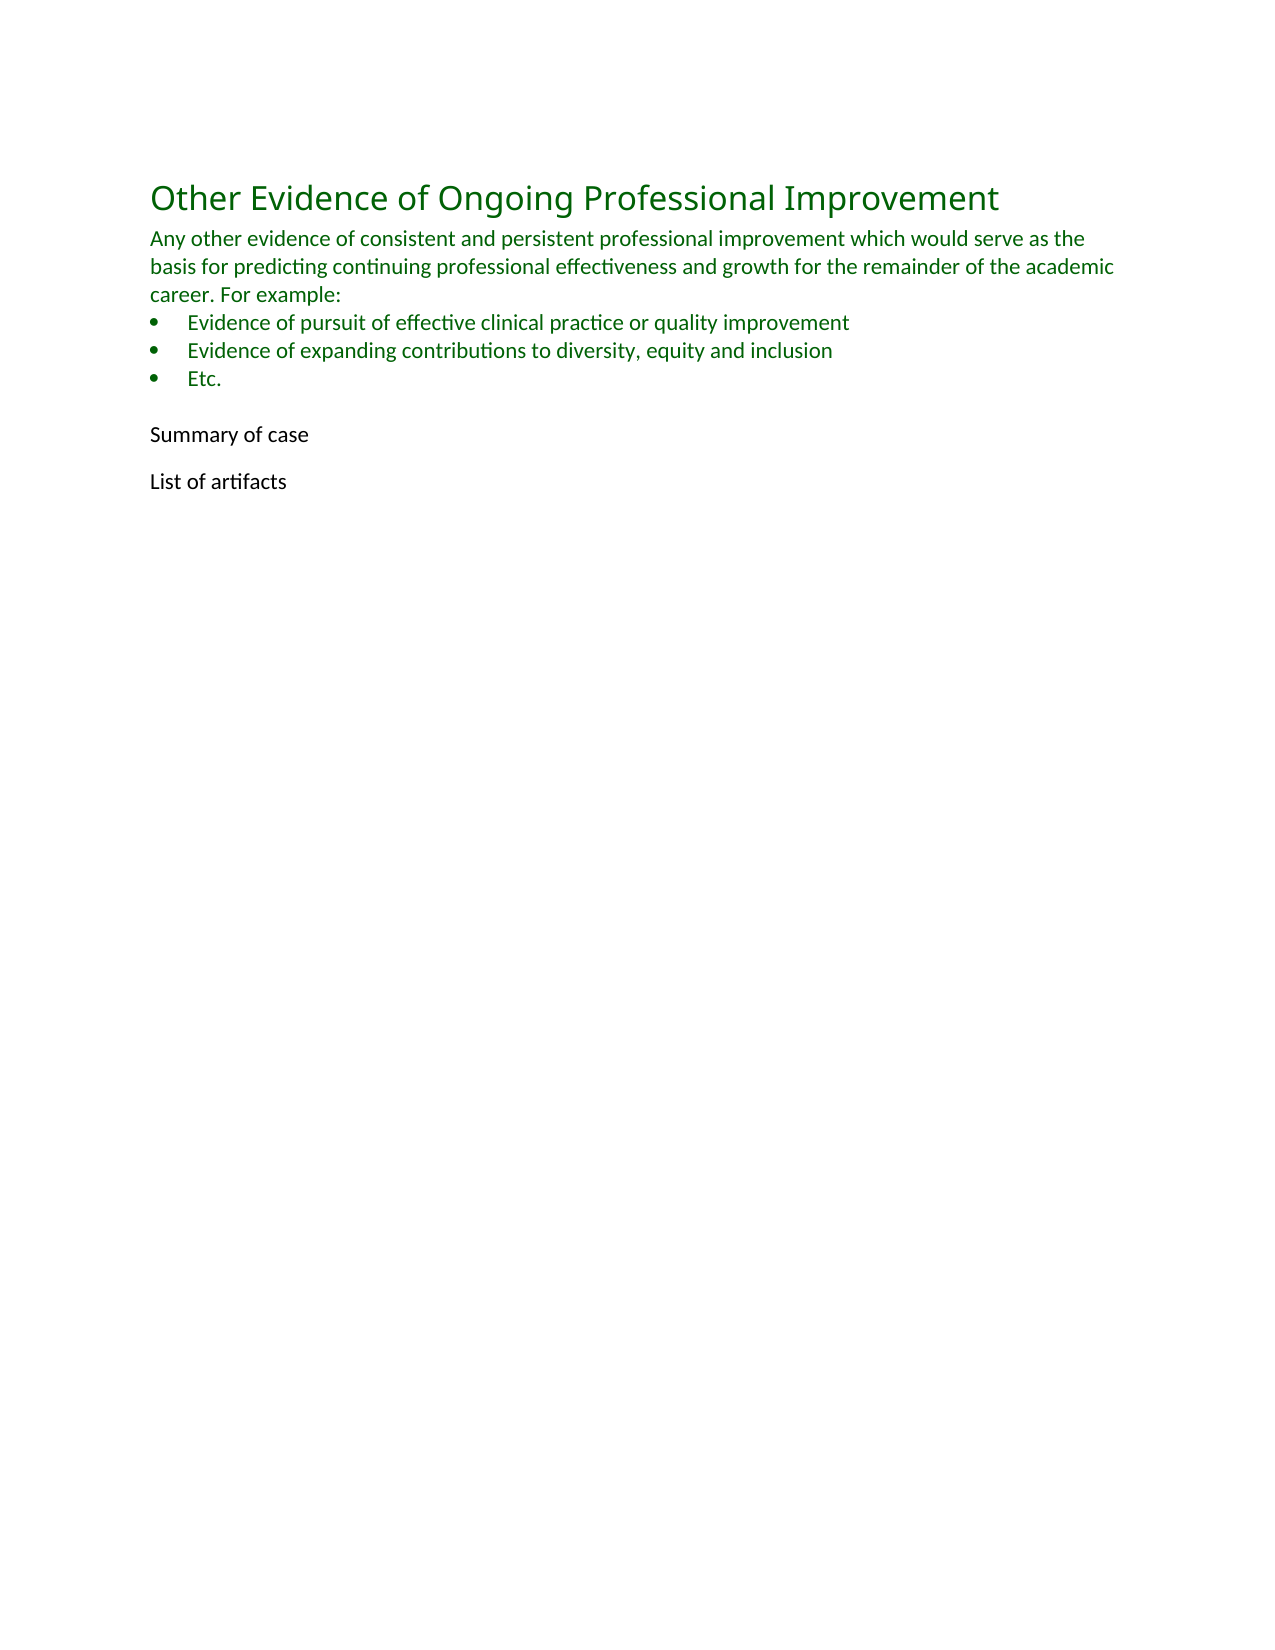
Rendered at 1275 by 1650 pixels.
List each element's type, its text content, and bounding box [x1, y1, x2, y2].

text List of artifacts [150, 467, 1125, 495]
text Summary of case [150, 420, 1125, 448]
list Evidence of pursuit of effective clinical practice or quality improvement [150, 308, 1125, 336]
list Etc. [150, 364, 1125, 392]
subtitle Other Evidence of Ongoing Professional Improvement [150, 175, 1125, 220]
list Evidence of expanding contributions to diversity, equity and inclusion [150, 336, 1125, 364]
text Any other evidence of consistent and persistent professional improvement which would serve as the basis for predicting continuing professional effectiveness and growth for the remainder of the academic career. For example: [150, 224, 1125, 308]
